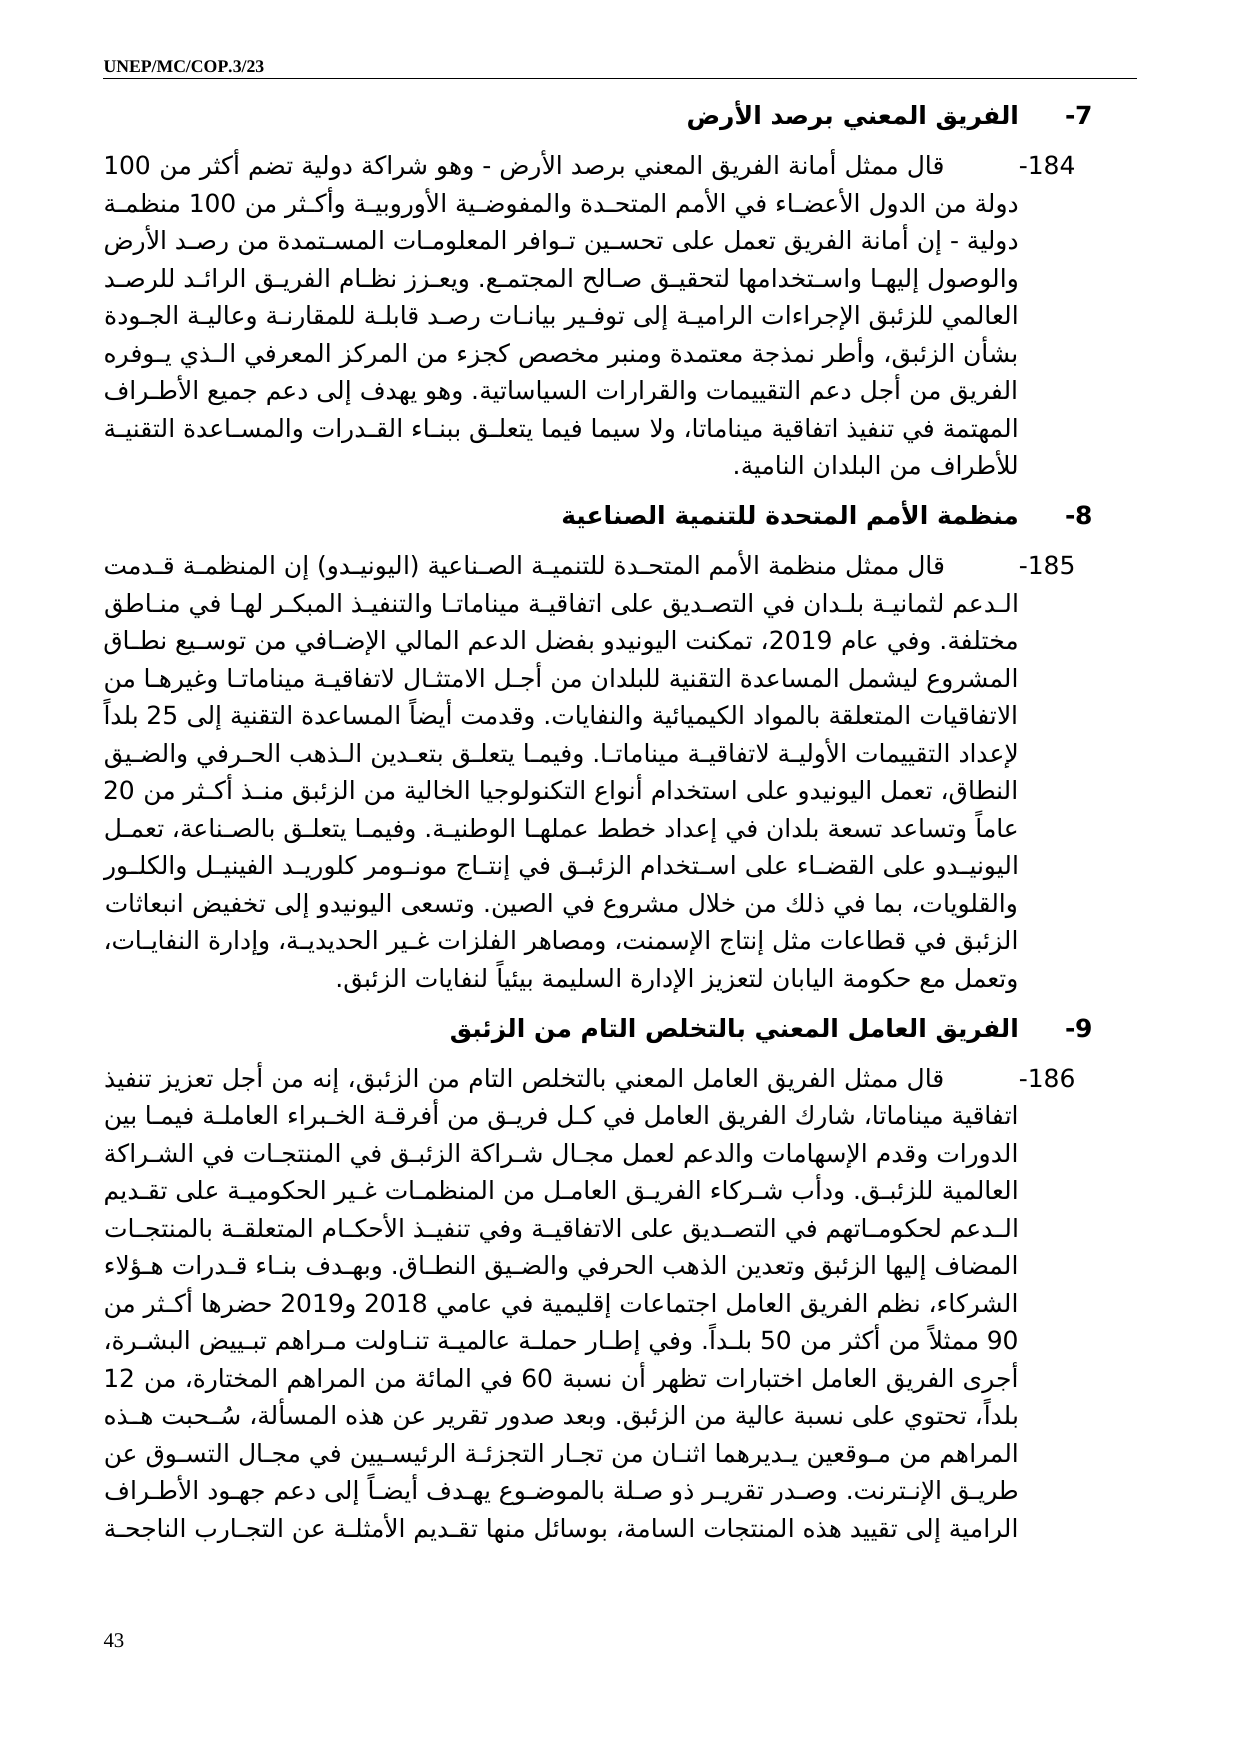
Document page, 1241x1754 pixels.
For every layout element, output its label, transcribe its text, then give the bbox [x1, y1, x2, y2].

text 7- الفريق المعني برصد الأرض [103, 94, 1093, 132]
text 8- منظمة الأمم المتحدة للتنمية الصناعية [103, 494, 1093, 532]
list قال ممثل أمانة الفريق المعني برصد الأرض - وهو شراكة دولية تضم أكثر من 100 دولة من الدول الأعضاء في الأمم المتحدة والمفوضية الأوروبية وأكثر من 100 منظمة دولية - إن أمانة الفريق تعمل على تحسين توافر المعلومات المستمدة من رصد الأرض والوصول إليها واستخدامها لتحقيق صالح المجتمع. ويعزز نظام الفريق الرائد للرصد العالمي للزئبق الإجراءات الرامية إلى توفير بيانات رصد قابلة للمقارنة وعالية الجودة بشأن الزئبق، وأطر نمذجة معتمدة ومنبر مخصص كجزء من المركز المعرفي الذي يوفره الفريق من أجل دعم التقييمات والقرارات السياساتية. وهو يهدف إلى دعم جميع الأطراف المهتمة في تنفيذ اتفاقية ميناماتا، ولا سيما فيما يتعلق ببناء القدرات والمساعدة التقنية للأطراف من البلدان النامية. [103, 144, 1019, 482]
list قال ممثل منظمة الأمم المتحدة للتنمية الصناعية (اليونيدو) إن المنظمة قدمت الدعم لثمانية بلدان في التصديق على اتفاقية ميناماتا والتنفيذ المبكر لها في مناطق مختلفة. وفي عام 2019، تمكنت اليونيدو بفضل الدعم المالي الإضافي من توسيع نطاق المشروع ليشمل المساعدة التقنية للبلدان من أجل الامتثال لاتفاقية ميناماتا وغيرها من الاتفاقيات المتعلقة بالمواد الكيميائية والنفايات. وقدمت أيضاً المساعدة التقنية إلى 25 بلداً لإعداد التقييمات الأولية لاتفاقية ميناماتا. وفيما يتعلق بتعدين الذهب الحرفي والضيق النطاق، تعمل اليونيدو على استخدام أنواع التكنولوجيا الخالية من الزئبق منذ أكثر من 20 عاماً وتساعد تسعة بلدان في إعداد خطط عملها الوطنية. وفيما يتعلق بالصناعة، تعمل اليونيدو على القضاء على استخدام الزئبق في إنتاج مونومر كلوريد الفينيل والكلور والقلويات، بما في ذلك من خلال مشروع في الصين. وتسعى اليونيدو إلى تخفيض انبعاثات الزئبق في قطاعات مثل إنتاج الإسمنت، ومصاهر الفلزات غير الحديدية، وإدارة النفايات، وتعمل مع حكومة اليابان لتعزيز الإدارة السليمة بيئياً لنفايات الزئبق. [103, 544, 1019, 994]
text 9- الفريق العامل المعني بالتخلص التام من الزئبق [103, 1007, 1093, 1044]
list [103, 1057, 1019, 1544]
